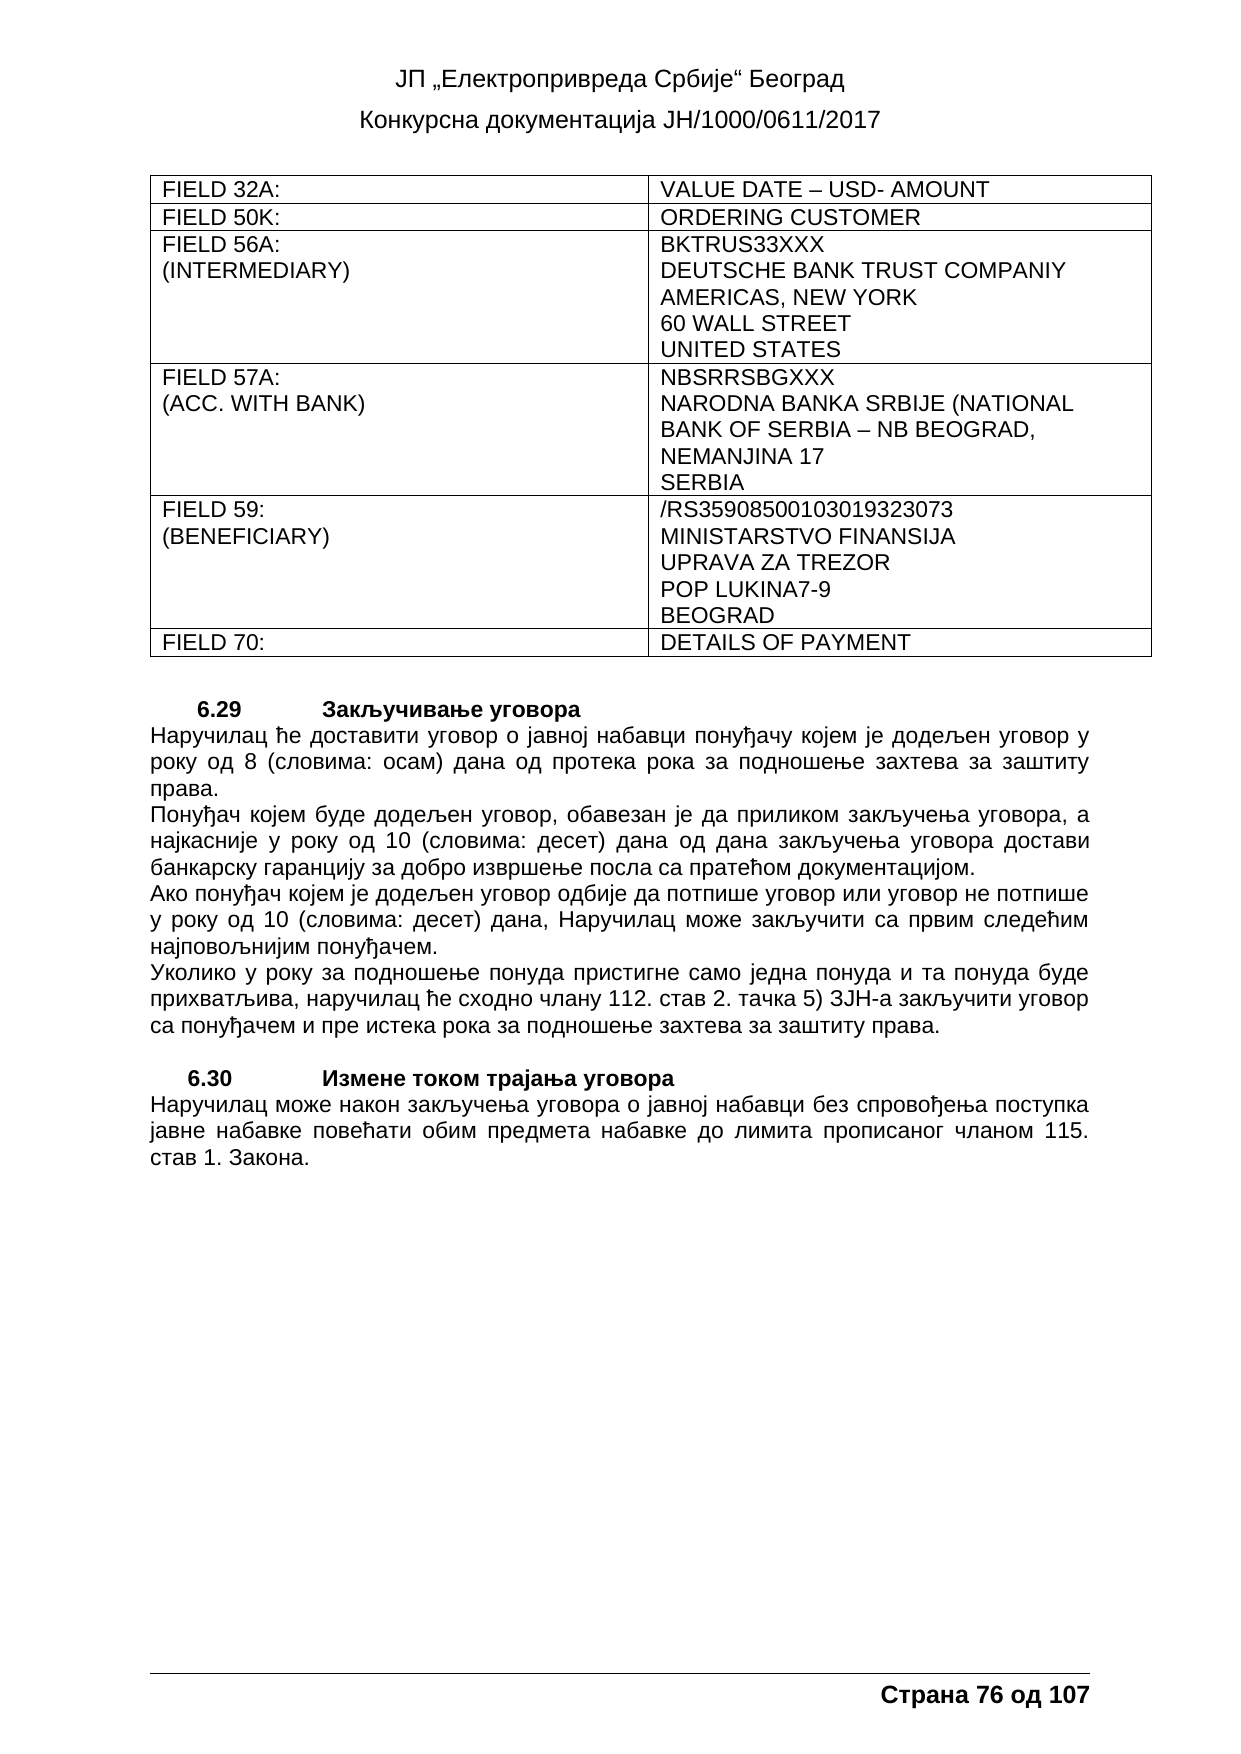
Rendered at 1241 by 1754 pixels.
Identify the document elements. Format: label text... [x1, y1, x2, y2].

text Ако понуђач којем је додељен уговор одбије да потпише уговор или уговор не потпише у року од 10 (словима: десет) дана, Наручилац може закључити са првим следећим најповољнијим понуђачем. [150, 880, 1090, 959]
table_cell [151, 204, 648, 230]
text Наручилац може након закључења уговора о јавној набавци без спровођења поступка јавне набавке повећати обим предмета набавке до лимита прописаног чланом 115. став 1. Закона. [150, 1091, 1090, 1170]
text Уколико у року за подношење понуда пристигне само једна понуда и та понуда буде прихватљива, наручилац ће сходно члану 112. став 2. тачка 5) ЗЈН-а закључити уговор са понуђачем и пре истека рока за подношење захтева за заштиту права. [150, 959, 1090, 1038]
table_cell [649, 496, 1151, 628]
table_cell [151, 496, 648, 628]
list Измене током трајања уговора [187, 1064, 1090, 1091]
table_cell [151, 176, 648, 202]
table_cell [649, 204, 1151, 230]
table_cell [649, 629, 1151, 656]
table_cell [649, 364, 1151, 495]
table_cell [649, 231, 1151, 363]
list Закључивање уговора [197, 696, 1090, 722]
text Понуђач којем буде додељен уговор, обавезан је да приликом закључења уговора, а најкасније у року од 10 (словима: десет) дана од дана закључења уговора достави банкарску гаранцију за добро извршење посла са пратећом документацијом. [150, 801, 1090, 880]
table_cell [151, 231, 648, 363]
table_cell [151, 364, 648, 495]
text Наручилац ће доставити уговор о јавној набавци понуђачу којем је додељен уговор у року од 8 (словима: осам) дана од протека рока за подношење захтева за заштиту права. [150, 722, 1090, 801]
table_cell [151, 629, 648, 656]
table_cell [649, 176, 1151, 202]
